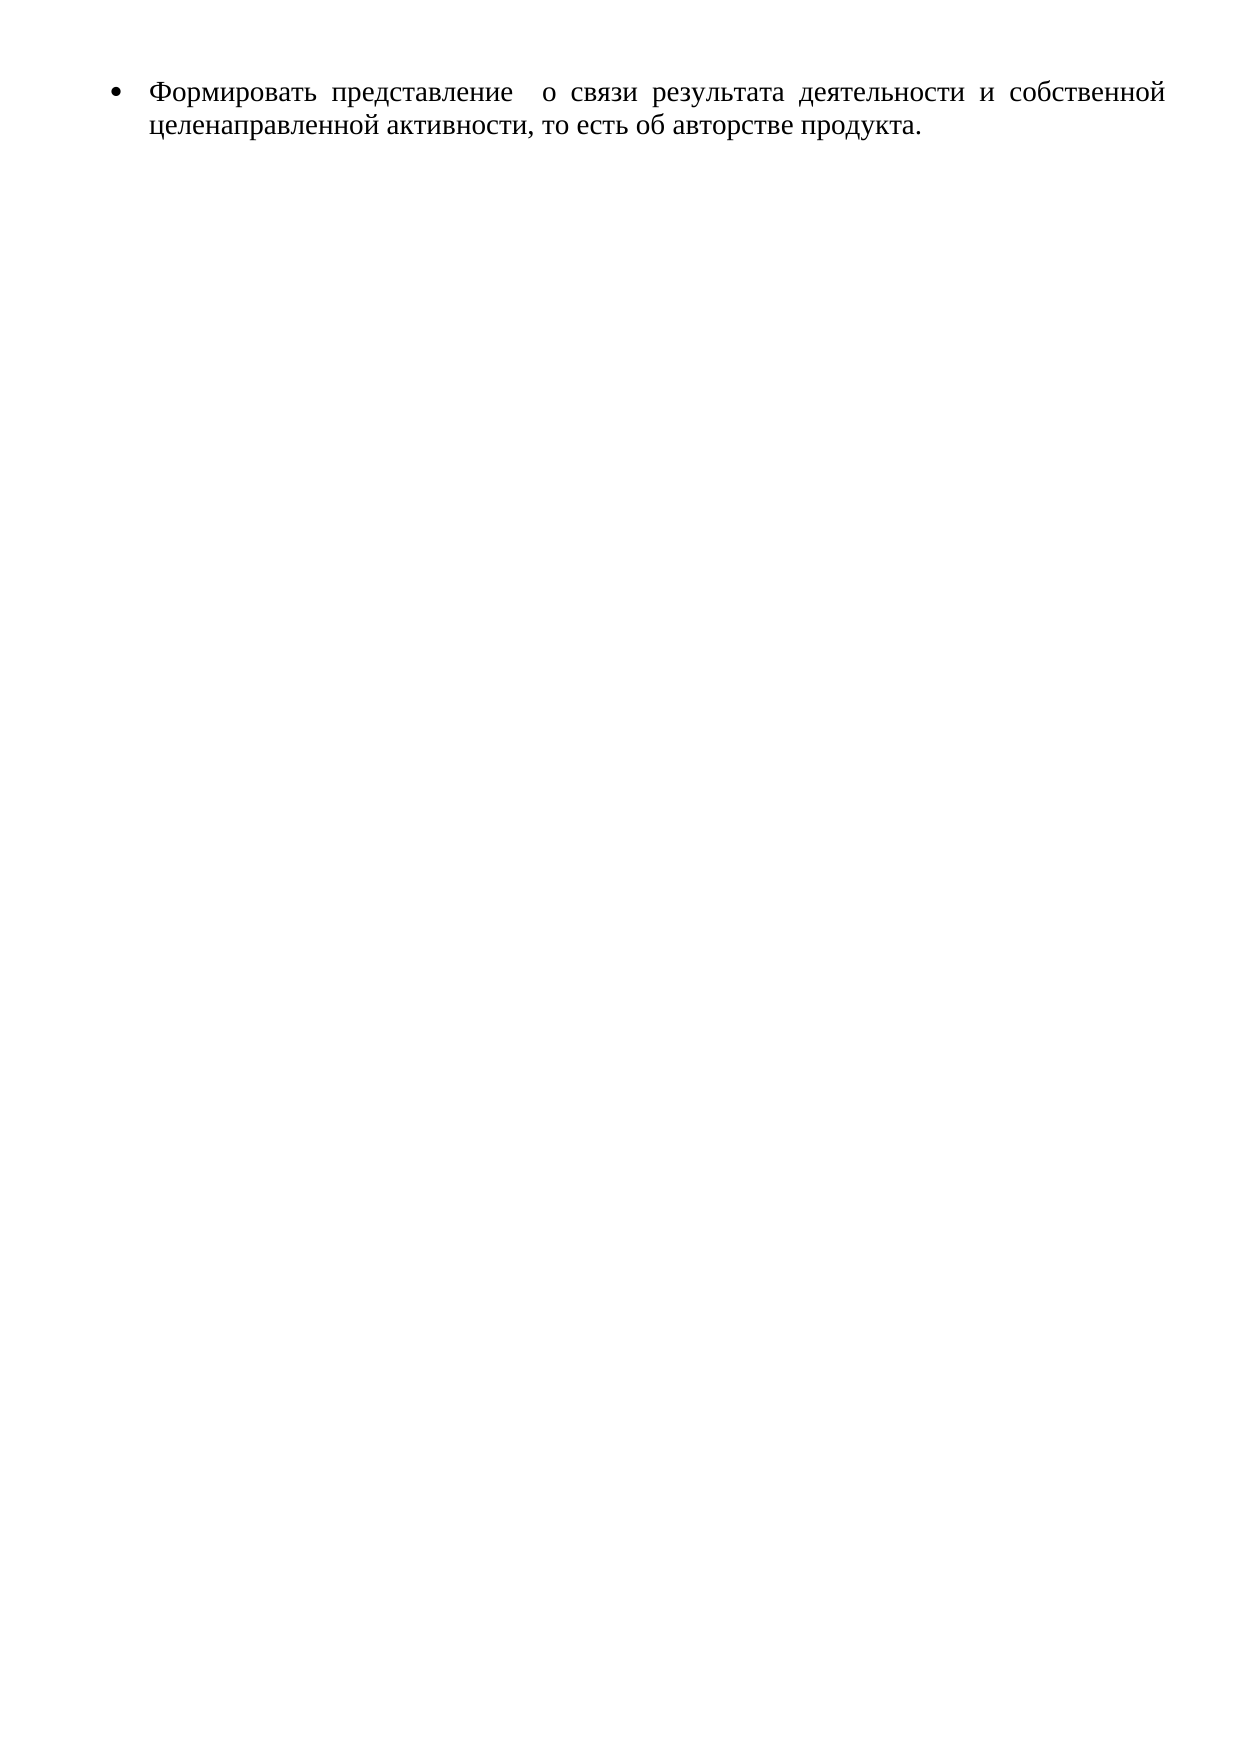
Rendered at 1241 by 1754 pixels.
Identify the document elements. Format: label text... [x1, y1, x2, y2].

list Формировать представление о связи результата деятельности и собственной целенаправленной активности, то есть об авторстве продукта. [111, 74, 1167, 141]
